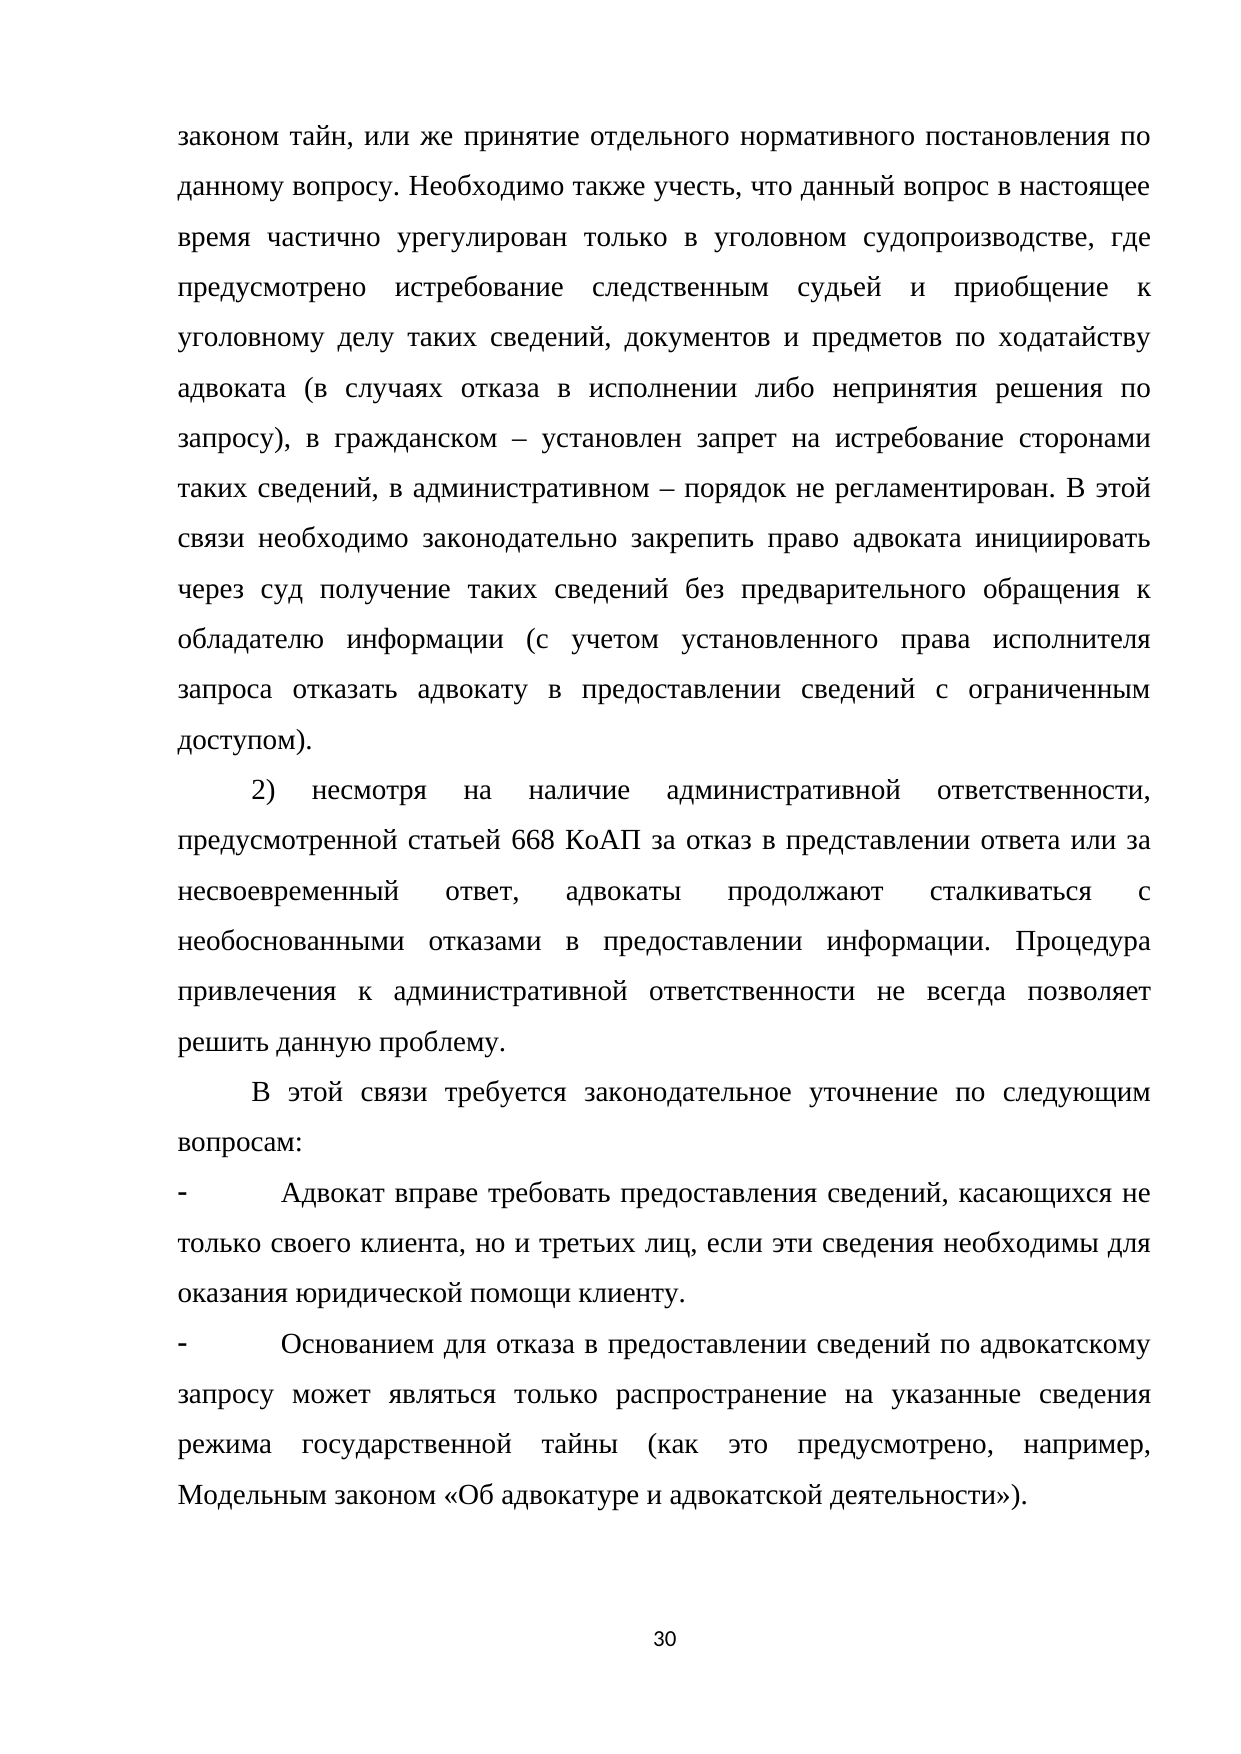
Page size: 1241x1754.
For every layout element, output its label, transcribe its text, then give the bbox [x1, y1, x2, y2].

list Основанием для отказа в предоставлении сведений по адвокатскому запросу может являться только распространение на указанные сведения режима государственной тайны (как это предусмотрено, например, Модельным законом «Об адвокатуре и адвокатской деятельности»). [177, 1326, 1152, 1510]
text В этой связи требуется законодательное уточнение по следующим вопросам: [177, 1074, 1152, 1158]
list Адвокат вправе требовать предоставления сведений, касающихся не только своего клиента, но и третьих лиц, если эти сведения необходимы для оказания юридической помощи клиенту. [177, 1175, 1152, 1309]
text 2) несмотря на наличие административной ответственности, предусмотренной статьей 668 КоАП за отказ в представлении ответа или за несвоевременный ответ, адвокаты продолжают сталкиваться с необоснованными отказами в предоставлении информации. Процедура привлечения к административной ответственности не всегда позволяет решить данную проблему. [177, 772, 1152, 1057]
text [177, 118, 1152, 755]
